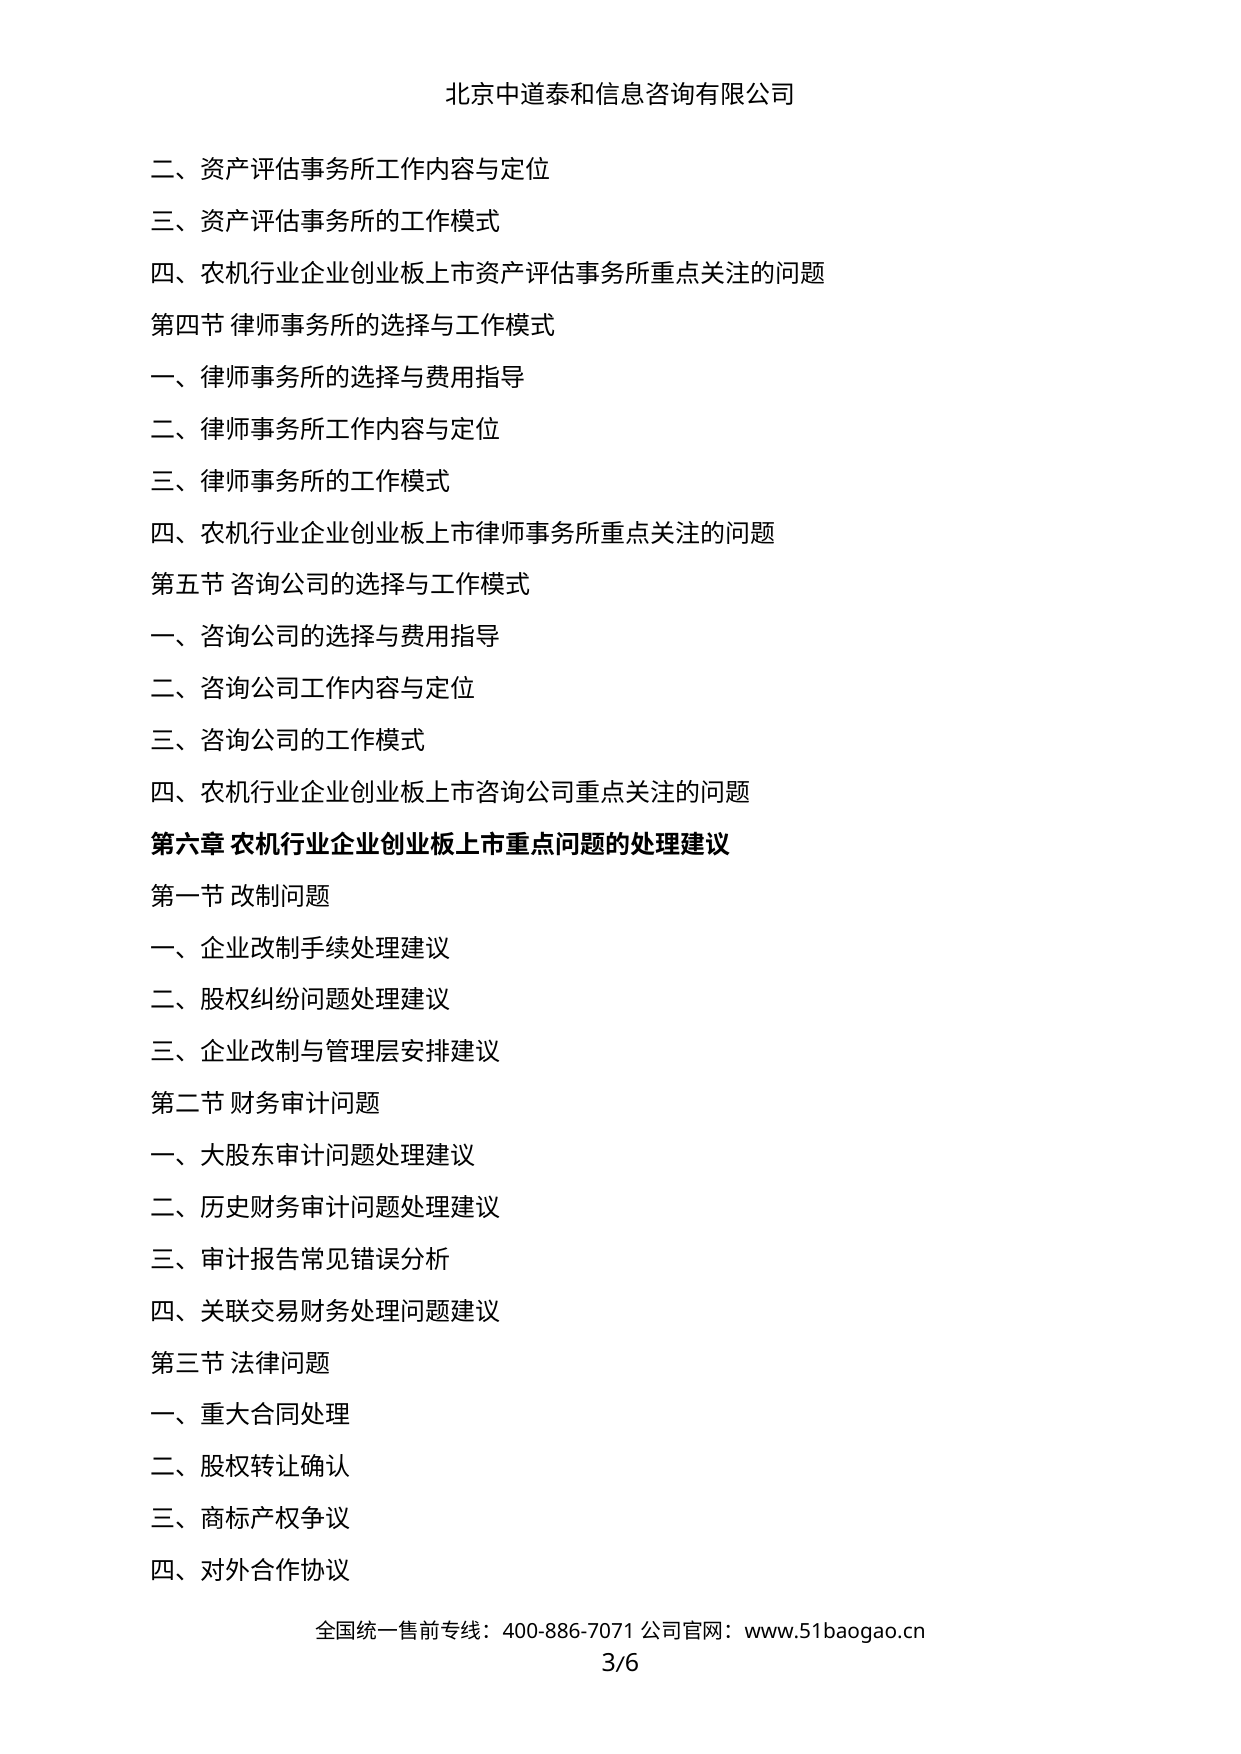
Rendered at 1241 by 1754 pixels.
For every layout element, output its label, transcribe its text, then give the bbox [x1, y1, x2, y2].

text 一、大股东审计问题处理建议 [150, 1136, 1090, 1172]
text 第六章 农机行业企业创业板上市重点问题的处理建议 [150, 824, 1090, 861]
text 三、审计报告常见错误分析 [150, 1239, 1090, 1276]
text 三、资产评估事务所的工作模式 [150, 202, 1090, 238]
text 二、资产评估事务所工作内容与定位 [150, 150, 1090, 186]
text 第二节 财务审计问题 [150, 1084, 1090, 1120]
text 二、咨询公司工作内容与定位 [150, 669, 1090, 705]
text 一、律师事务所的选择与费用指导 [150, 357, 1090, 394]
text 四、对外合作协议 [150, 1551, 1090, 1587]
text 一、咨询公司的选择与费用指导 [150, 617, 1090, 653]
text 四、农机行业企业创业板上市律师事务所重点关注的问题 [150, 513, 1090, 549]
text 一、企业改制手续处理建议 [150, 928, 1090, 964]
text 第一节 改制问题 [150, 876, 1090, 912]
text 二、股权纠纷问题处理建议 [150, 980, 1090, 1016]
text 第三节 法律问题 [150, 1343, 1090, 1379]
text 一、重大合同处理 [150, 1395, 1090, 1431]
text 四、农机行业企业创业板上市咨询公司重点关注的问题 [150, 772, 1090, 809]
text 二、律师事务所工作内容与定位 [150, 409, 1090, 446]
text 四、农机行业企业创业板上市资产评估事务所重点关注的问题 [150, 254, 1090, 290]
text 第五节 咨询公司的选择与工作模式 [150, 565, 1090, 601]
text 三、商标产权争议 [150, 1499, 1090, 1535]
text 二、股权转让确认 [150, 1447, 1090, 1483]
text 三、律师事务所的工作模式 [150, 461, 1090, 497]
text 第四节 律师事务所的选择与工作模式 [150, 306, 1090, 342]
text 三、企业改制与管理层安排建议 [150, 1032, 1090, 1068]
text 四、关联交易财务处理问题建议 [150, 1291, 1090, 1327]
text 三、咨询公司的工作模式 [150, 721, 1090, 757]
text 二、历史财务审计问题处理建议 [150, 1187, 1090, 1224]
